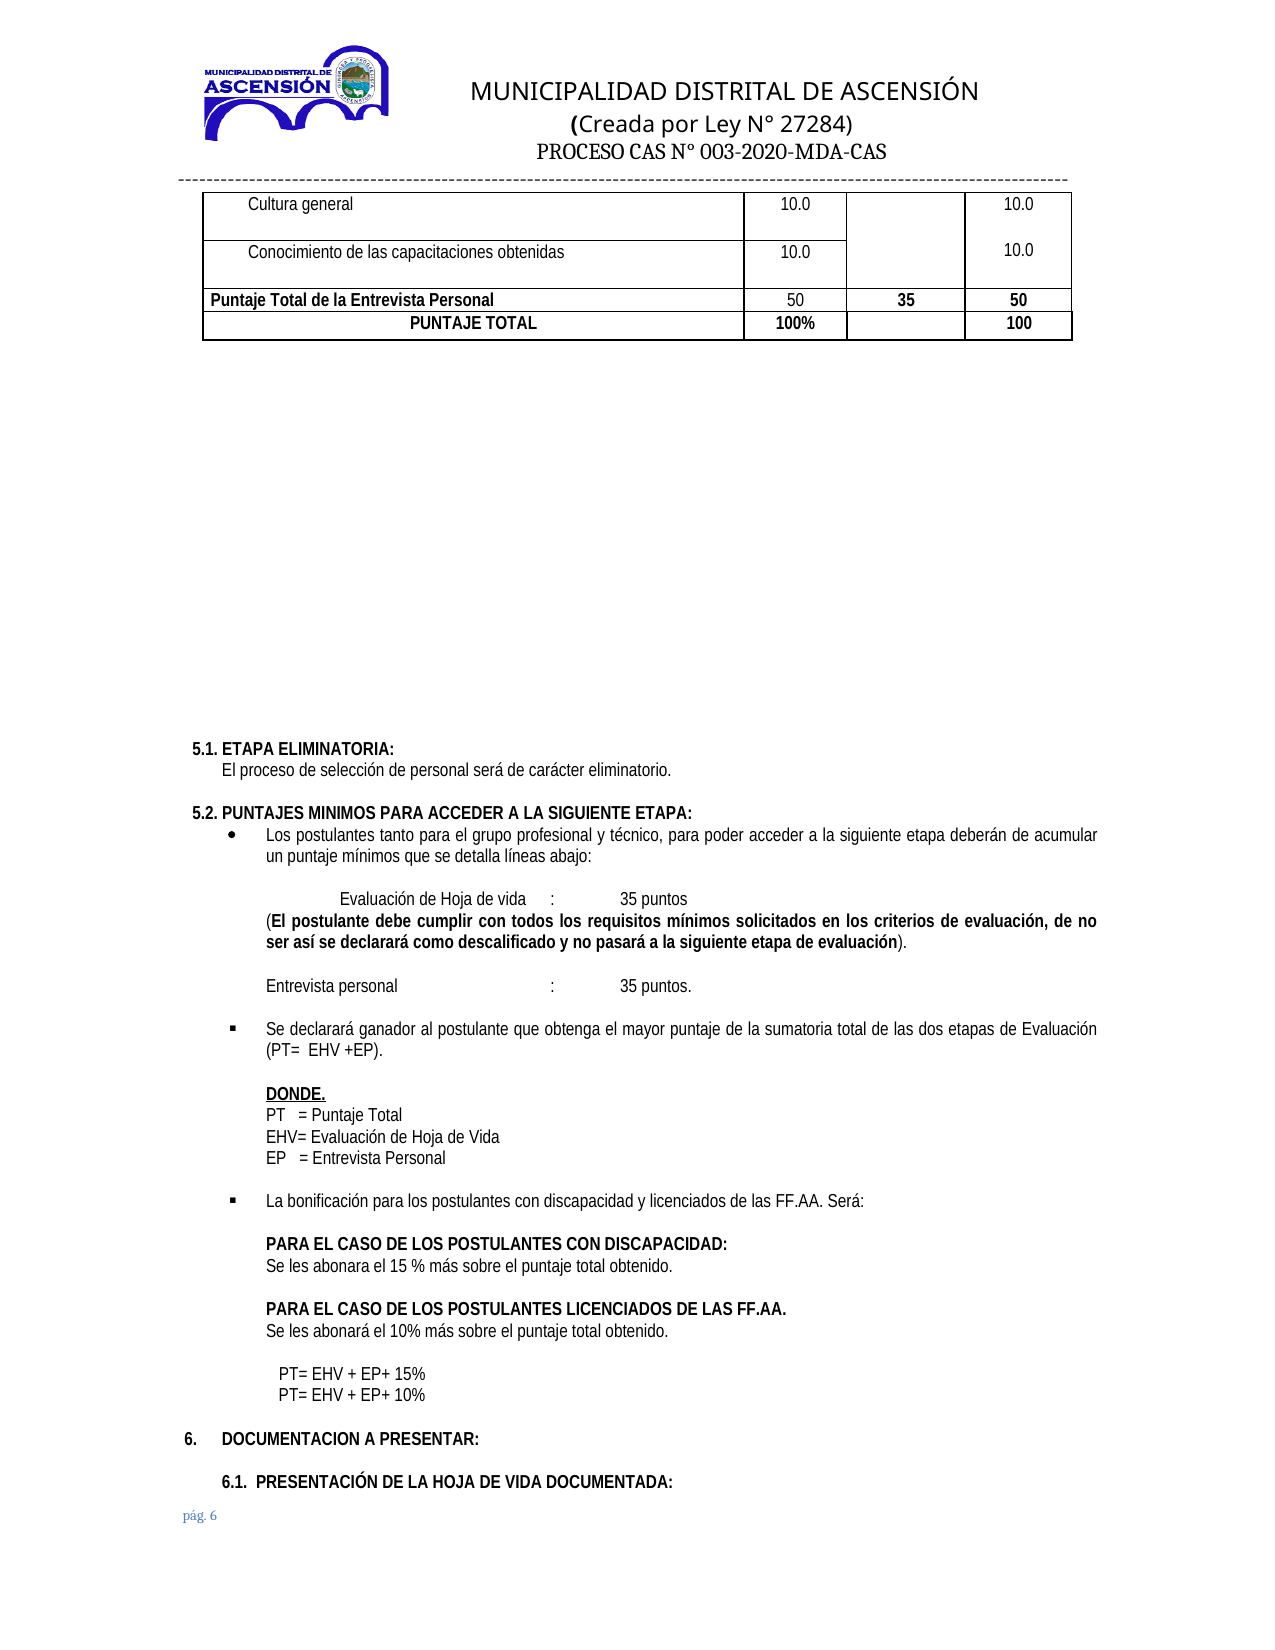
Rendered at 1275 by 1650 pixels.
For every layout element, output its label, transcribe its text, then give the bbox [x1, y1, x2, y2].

table_cell PUNTAJE TOTAL [204, 312, 743, 339]
text PARA EL CASO DE LOS POSTULANTES LICENCIADOS DE LAS FF.AA. [266, 1298, 1098, 1319]
table_cell 100 [966, 312, 1071, 339]
list Se declarará ganador al postulante que obtenga el mayor puntaje de la sumatoria total de las dos etapas de Evaluación (PT= EHV +EP). [228, 1018, 1098, 1061]
text EP = Entrevista Personal [266, 1147, 1098, 1169]
text PT = Puntaje Total [266, 1104, 1098, 1126]
table_cell 10.0 [745, 241, 846, 287]
table_cell [848, 312, 964, 339]
text 6.1. PRESENTACIÓN DE LA HOJA DE VIDA DOCUMENTADA: [222, 1471, 1098, 1492]
table_cell Conocimiento de las capacitaciones obtenidas [204, 241, 743, 287]
table_cell 10.0 [745, 193, 846, 239]
text Se les abonará el 10% más sobre el puntaje total obtenido. [266, 1319, 1098, 1341]
text 5.2. PUNTAJES MINIMOS PARA ACCEDER A LA SIGUIENTE ETAPA: [192, 802, 1098, 824]
text PT= EHV + EP+ 10% [266, 1384, 1098, 1406]
text Evaluación de Hoja de vida : 35 puntos [266, 888, 1098, 910]
table_cell 50 [745, 289, 846, 311]
table_cell Cultura general [204, 193, 743, 239]
text PARA EL CASO DE LOS POSTULANTES CON DISCAPACIDAD: [266, 1233, 1098, 1255]
list Entrevista personal : 35 puntos. [266, 974, 1098, 996]
text El proceso de selección de personal será de carácter eliminatorio. [192, 759, 1098, 781]
text PT= EHV + EP+ 15% [266, 1363, 1098, 1384]
table_cell 100% [745, 312, 846, 339]
text EHV= Evaluación de Hoja de Vida [266, 1126, 1098, 1147]
table_cell 35 [847, 289, 964, 311]
text (El postulante debe cumplir con todos los requisitos mínimos solicitados en los criterios de evaluación, de no ser así se declarará como descalificado y no pasará a la siguiente etapa de evaluación). [266, 910, 1098, 953]
text DONDE. [266, 1082, 1098, 1104]
list DOCUMENTACION A PRESENTAR: [184, 1427, 1098, 1449]
list Los postulantes tanto para el grupo profesional y técnico, para poder acceder a la siguiente etapa deberán de acumular un puntaje mínimos que se detalla líneas abajo: [228, 824, 1098, 867]
picture [203, 45, 393, 142]
list La bonificación para los postulantes con discapacidad y licenciados de las FF.AA. Será: [228, 1190, 1098, 1212]
text 5.1. ETAPA ELIMINATORIA: [192, 737, 1098, 759]
text Se les abonara el 15 % más sobre el puntaje total obtenido. [266, 1255, 1098, 1276]
table_cell 50 [966, 289, 1071, 311]
table_cell Puntaje Total de la Entrevista Personal [204, 289, 743, 311]
